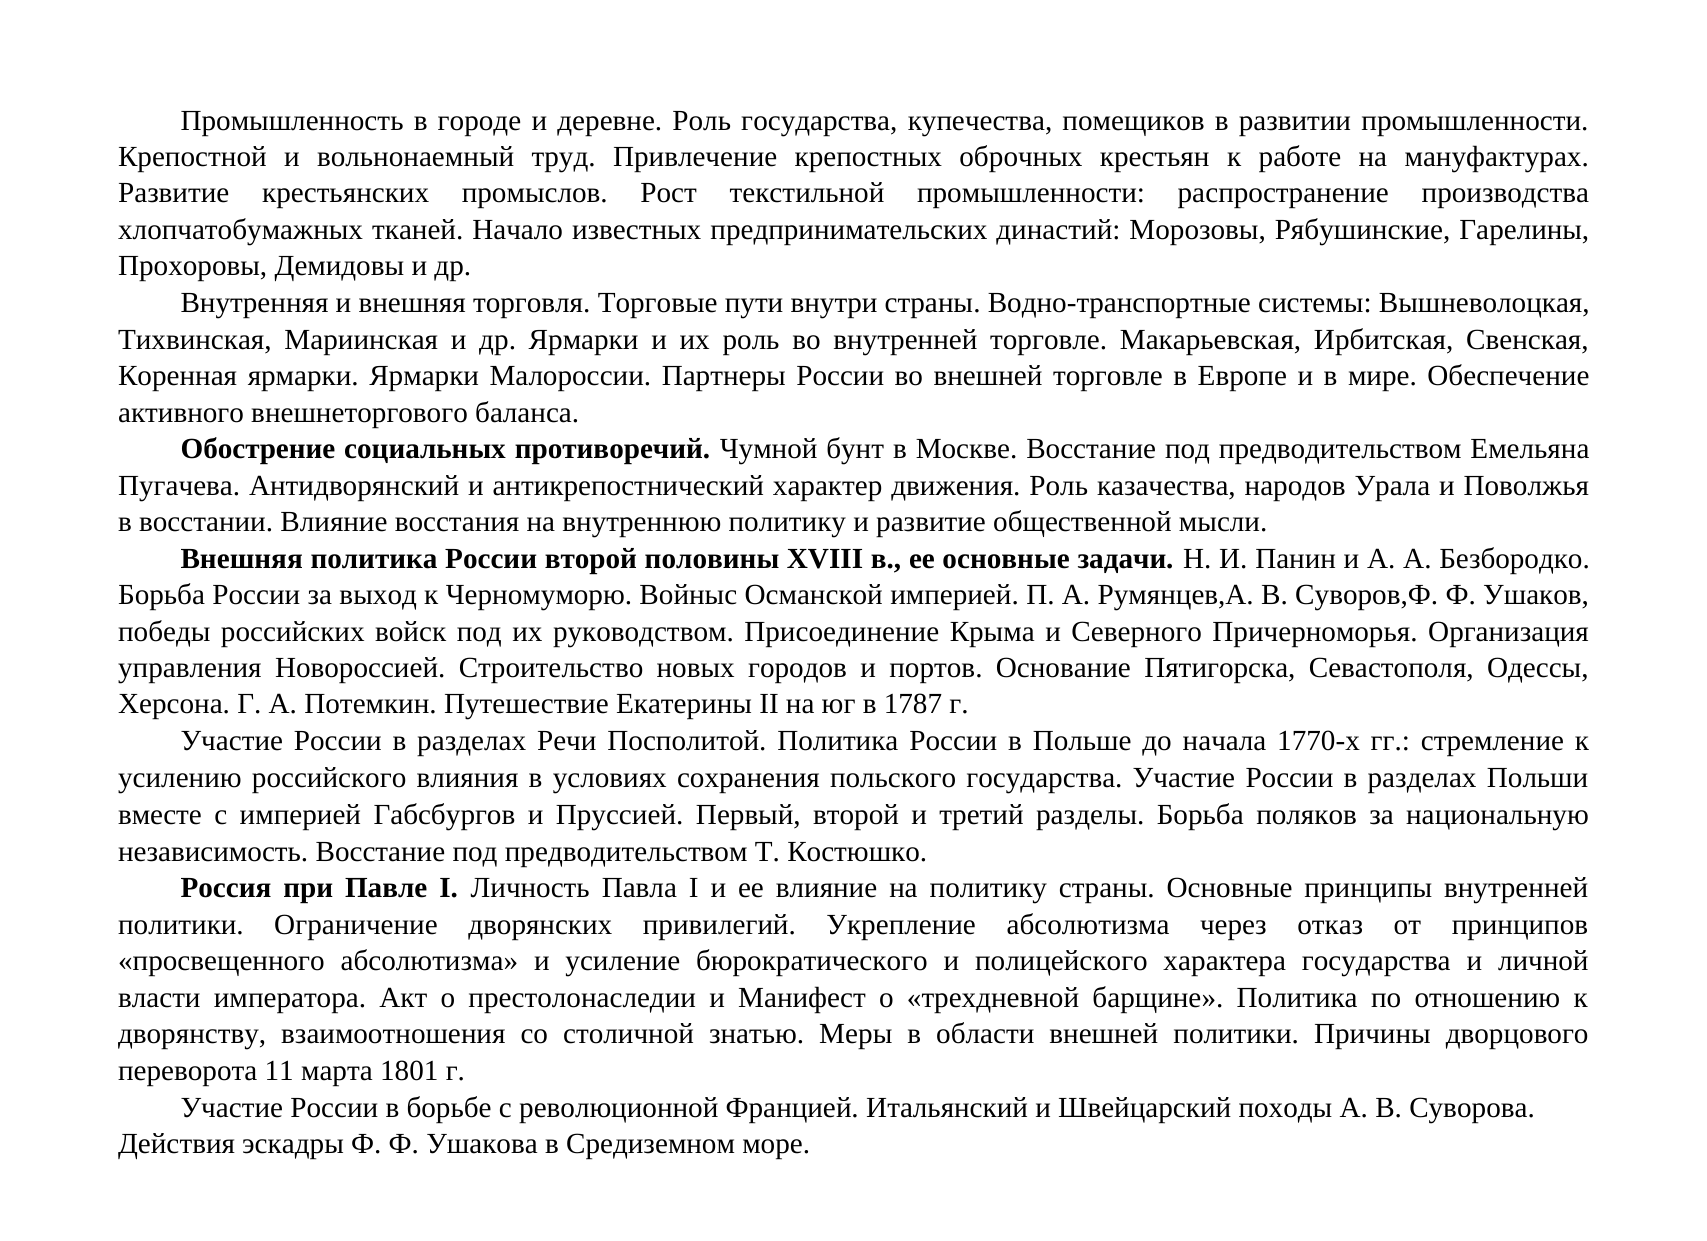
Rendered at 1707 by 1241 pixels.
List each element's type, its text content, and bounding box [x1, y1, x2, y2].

text Россия при Павле I. Личность Павла I и ее влияние на политику страны. Основные принципы внутренней политики. Ограничение дворянских привилегий. Укрепление абсолютизма через отказ от принципов «просвещенного абсолютизма» и усиление бюрократического и полицейского характера государства и личной власти императора. Акт о престолонаследии и Манифест о «трехдневной барщине». Политика по отношению к дворянству, взаимоотношения со столичной знатью. Меры в области внешней политики. Причины дворцового переворота 11 марта 1801 г. [118, 871, 1590, 1086]
text Участие России в борьбе с революционной Францией. Итальянский и Швейцарский походы А. В. Суворова. Действия эскадры Ф. Ф. Ушакова в Средиземном море. [118, 1090, 1595, 1160]
text Участие России в разделах Речи Посполитой. Политика России в Польше до начала 1770-х гг.: стремление к усилению российского влияния в условиях сохранения польского государства. Участие России в разделах Польши вместе с империей Габсбургов и Пруссией. Первый, второй и третий разделы. Борьба поляков за национальную независимость. Восстание под предводительством Т. Костюшко. [118, 723, 1591, 867]
text Промышленность в городе и деревне. Роль государства, купечества, помещиков в развитии промышленности. Крепостной и вольнонаемный труд. Привлечение крепостных оброчных крестьян к работе на мануфактурах. Развитие крестьянских промыслов. Рост текстильной промышленности: распространение производства хлопчатобумажных тканей. Начало известных предпринимательских династий: Морозовы, Рябушинские, Гарелины, Прохоровы, Демидовы и др. [118, 103, 1590, 282]
text Внешняя политика России второй половины XVIII в., ее основные задачи. Н. И. Панин и А. А. Безбородко. Борьба России за выход к Черномуморю. Войныс Османской империей. П. А. Румянцев,А. В. Суворов,Ф. Ф. Ушаков, победы российских войск под их руководством. Присоединение Крыма и Северного Причерноморья. Организация управления Новороссией. Строительство новых городов и портов. Основание Пятигорска, Севастополя, Одессы, Херсона. Г. А. Потемкин. Путешествие Екатерины II на юг в 1787 г. [118, 541, 1590, 720]
text Обострение социальных противоречий. Чумной бунт в Москве. Восстание под предводительством Емельяна Пугачева. Антидворянский и антикрепостнический характер движения. Роль казачества, народов Урала и Поволжья в восстании. Влияние восстания на внутреннюю политику и развитие общественной мысли. [118, 431, 1590, 538]
text Внутренняя и внешняя торговля. Торговые пути внутри страны. Водно-транспортные системы: Вышневолоцкая, Тихвинская, Мариинская и др. Ярмарки и их роль во внутренней торговле. Макарьевская, Ирбитская, Свенская, Коренная ярмарки. Ярмарки Малороссии. Партнеры России во внешней торговле в Европе и в мире. Обеспечение активного внешнеторгового баланса. [118, 285, 1591, 428]
